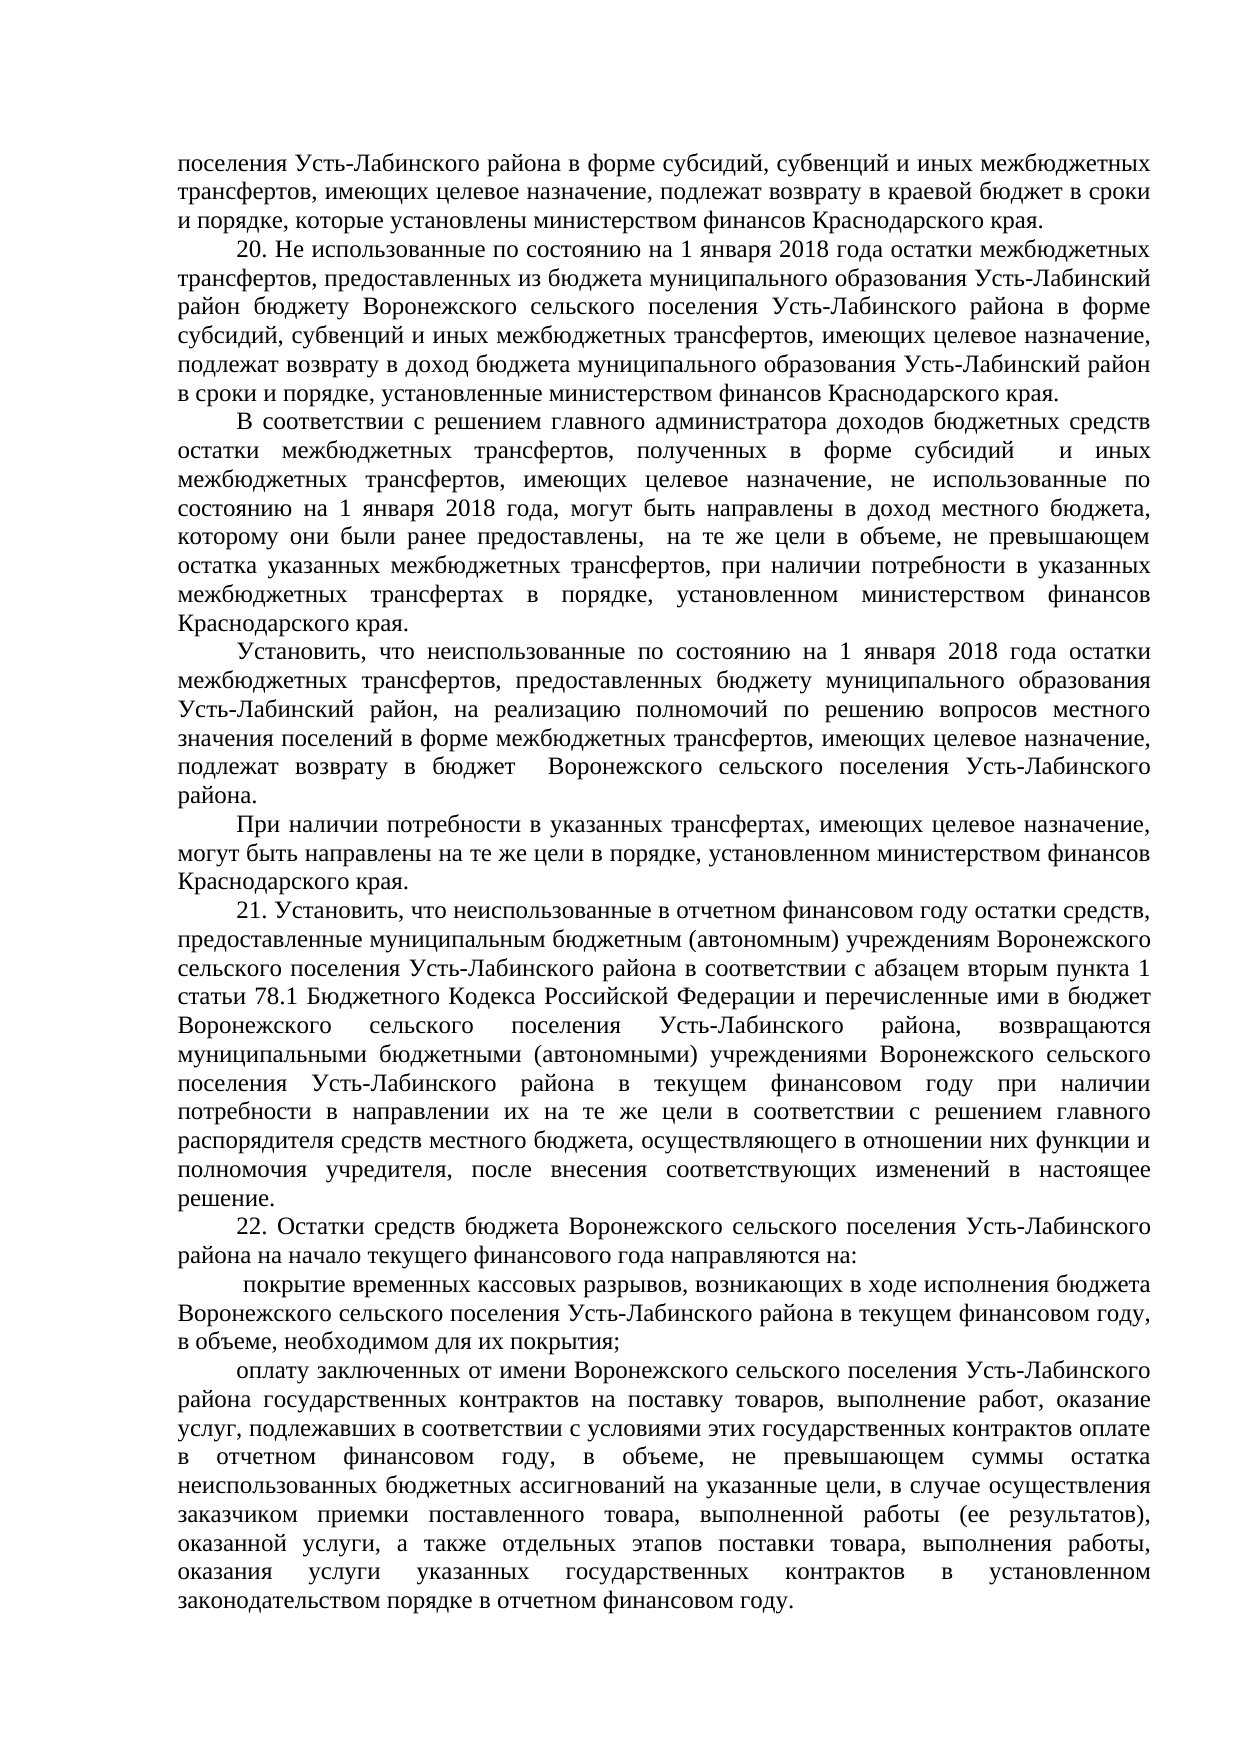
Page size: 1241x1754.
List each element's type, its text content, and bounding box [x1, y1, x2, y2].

text 20. Не использованные по состоянию на 1 января 2018 года остатки межбюджетных трансфертов, предоставленных из бюджета муниципального образования Усть-Лабинский район бюджету Воронежского сельского поселения Усть-Лабинского района в форме субсидий, субвенций и иных межбюджетных трансфертов, имеющих целевое назначение, подлежат возврату в доход бюджета муниципального образования Усть-Лабинский район в сроки и порядке, установленные министерством финансов Краснодарского края. [177, 234, 1152, 406]
text покрытие временных кассовых разрывов, возникающих в ходе исполнения бюджета Воронежского сельского поселения Усть-Лабинского района в текущем финансовом году, в объеме, необходимом для их покрытия; [177, 1269, 1152, 1355]
text При наличии потребности в указанных трансфертах, имеющих целевое назначение, могут быть направлены на те же цели в порядке, установленном министерством финансов Краснодарского края. [177, 809, 1152, 895]
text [177, 148, 1152, 234]
text Установить, что неиспользованные по состоянию на 1 января 2018 года остатки межбюджетных трансфертов, предоставленных бюджету муниципального образования Усть-Лабинский район, на реализацию полномочий по решению вопросов местного значения поселений в форме межбюджетных трансфертов, имеющих целевое назначение, подлежат возврату в бюджет Воронежского сельского поселения Усть-Лабинского района. [177, 636, 1152, 809]
text 21. Установить, что неиспользованные в отчетном финансовом году остатки средств, предоставленные муниципальным бюджетным (автономным) учреждениям Воронежского сельского поселения Усть-Лабинского района в соответствии с абзацем вторым пункта 1 статьи 78.1 Бюджетного Кодекса Российской Федерации и перечисленные ими в бюджет Воронежского сельского поселения Усть-Лабинского района, возвращаются муниципальными бюджетными (автономными) учреждениями Воронежского сельского поселения Усть-Лабинского района в текущем финансовом году при наличии потребности в направлении их на те же цели в соответствии с решением главного распорядителя средств местного бюджета, осуществляющего в отношении них функции и полномочия учредителя, после внесения соответствующих изменений в настоящее решение. [177, 895, 1152, 1211]
text В соответствии с решением главного администратора доходов бюджетных средств остатки межбюджетных трансфертов, полученных в форме субсидий и иных межбюджетных трансфертов, имеющих целевое назначение, не использованные по состоянию на 1 января 2018 года, могут быть направлены в доход местного бюджета, которому они были ранее предоставлены, на те же цели в объеме, не превышающем остатка указанных межбюджетных трансфертов, при наличии потребности в указанных межбюджетных трансфертах в порядке, установленном министерством финансов Краснодарского края. [177, 406, 1152, 636]
text оплату заключенных от имени Воронежского сельского поселения Усть-Лабинского района государственных контрактов на поставку товаров, выполнение работ, оказание услуг, подлежавших в соответствии с условиями этих государственных контрактов оплате в отчетном финансовом году, в объеме, не превышающем суммы остатка неиспользованных бюджетных ассигнований на указанные цели, в случае осуществления заказчиком приемки поставленного товара, выполненной работы (ее результатов), оказанной услуги, а также отдельных этапов поставки товара, выполнения работы, оказания услуги указанных государственных контрактов в установленном законодательством порядке в отчетном финансовом году. [177, 1355, 1152, 1614]
text 22. Остатки средств бюджета Воронежского сельского поселения Усть-Лабинского района на начало текущего финансового года направляются на: [177, 1211, 1152, 1269]
